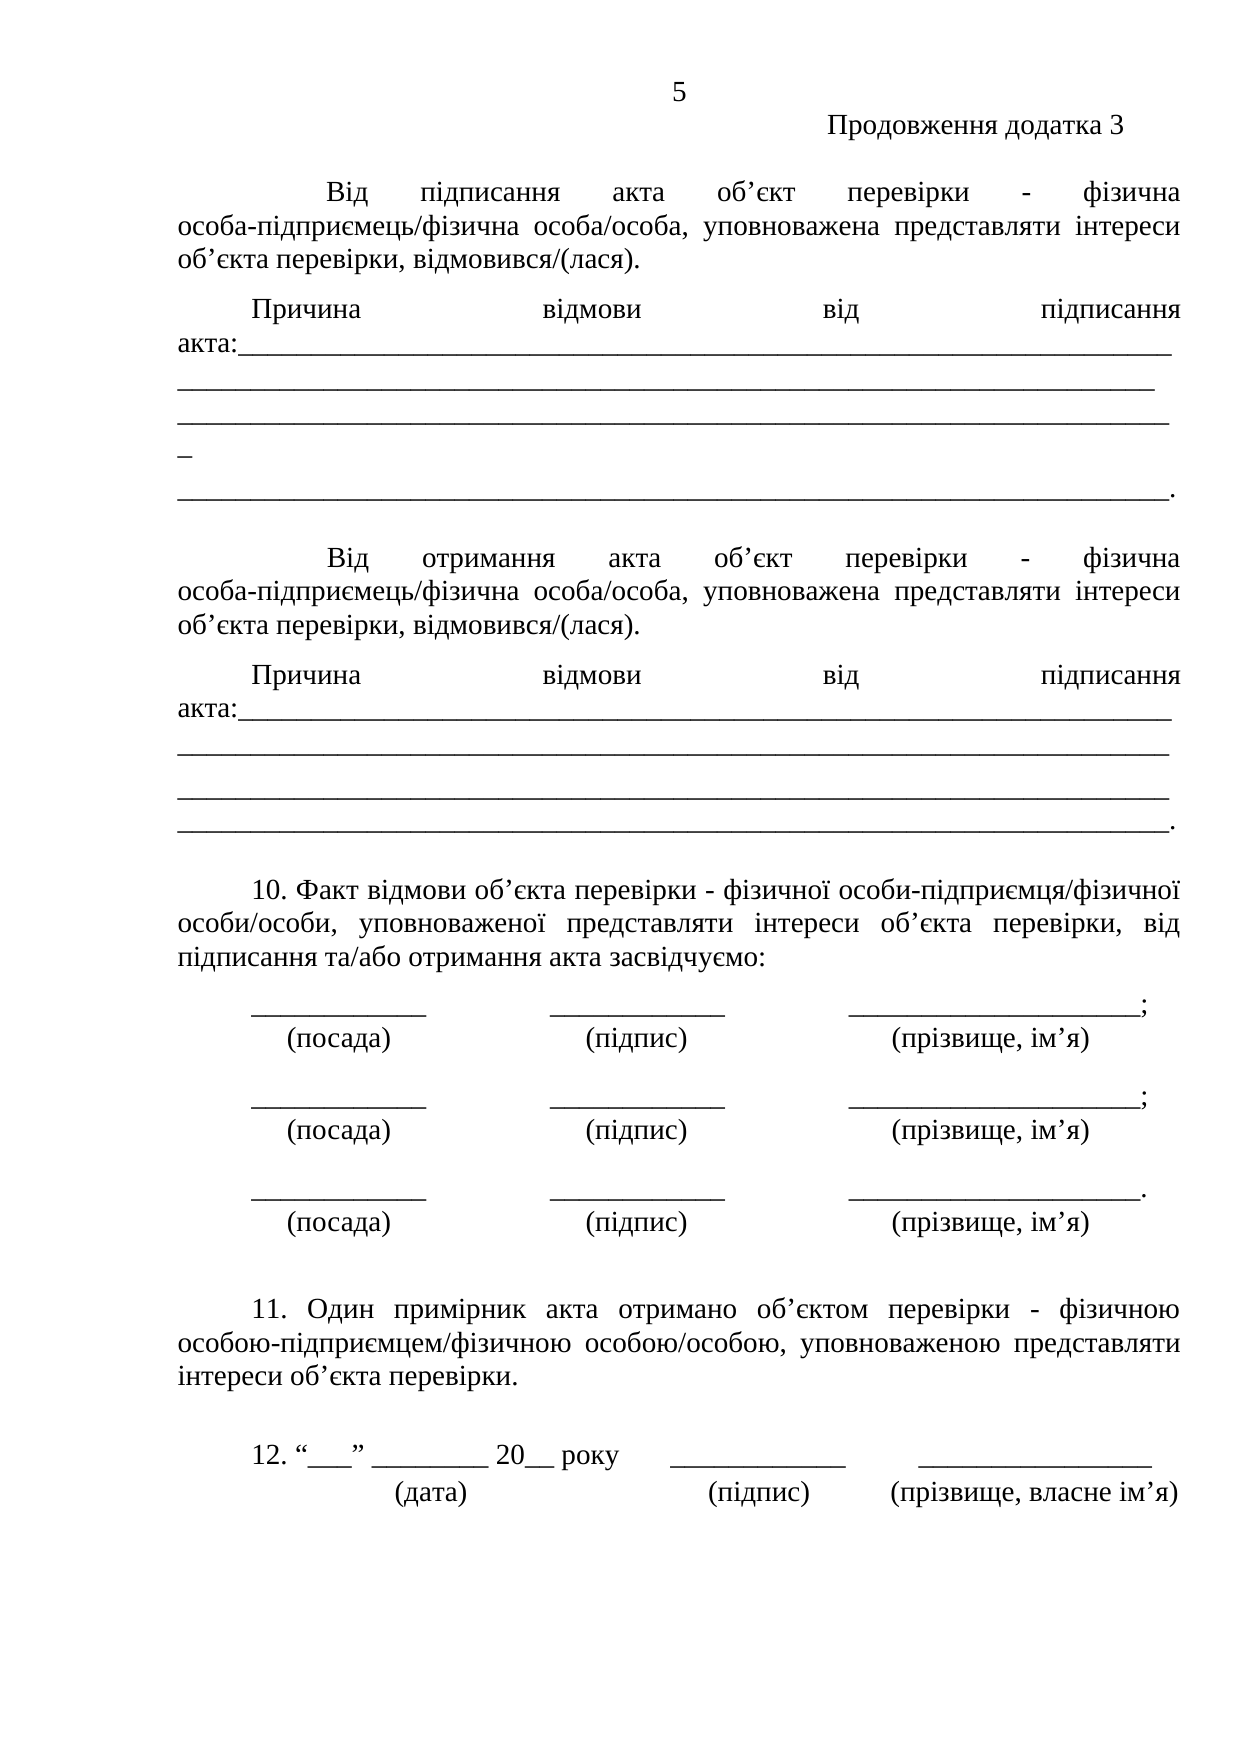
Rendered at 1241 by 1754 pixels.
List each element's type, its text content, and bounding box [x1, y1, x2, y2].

text ____________________________________________________________________. [177, 470, 1181, 504]
text  Від отримання акта об’єкт перевірки - фізична особа-підприємець/фізична особа/особа, уповноважена представляти інтереси об’єкта перевірки, відмовився/(лася). [177, 540, 1181, 641]
table_cell ____________ (посада) [177, 1066, 476, 1158]
text ____________________________________________________________________ [177, 726, 1181, 759]
text Причина відмови від підписання акта:________________________________________________________________ [177, 292, 1181, 359]
text ________________________________________________________________________________________________________________________________________. [177, 769, 1181, 836]
text 10. Факт відмови об’єкта перевірки - фізичної особи-підприємця/фізичної особи/особи, уповноваженої представляти інтереси об’єкта перевірки, від підписання та/або отримання акта засвідчуємо: [177, 872, 1181, 972]
text (дата) (підпис) (прізвище, власне ім’я) [176, 1474, 1181, 1508]
table_cell ____________ (посада) [177, 1158, 476, 1250]
table_header ____________________; (прізвище, ім’я) [775, 974, 1156, 1066]
text Причина відмови від підписання акта:________________________________________________________________ [177, 657, 1181, 724]
table_header ____________ (посада) [177, 974, 476, 1066]
table_cell ____________ (підпис) [476, 1158, 775, 1250]
text 12. “___” ________ 20__ року ____________ ________________ [176, 1437, 1181, 1471]
text ________________________________________________________________________________________________________________________________________ [177, 360, 1181, 461]
table_cell ____________________; (прізвище, ім’я) [775, 1066, 1156, 1158]
text 11. Один примірник акта отримано об’єктом перевірки - фізичною особою-підприємцем/фізичною особою/особою, уповноваженою представляти інтереси об’єкта перевірки. [177, 1291, 1181, 1392]
table_cell ____________________. (прізвище, ім’я) [775, 1158, 1156, 1250]
table_header ____________ (підпис) [476, 974, 775, 1066]
table_cell ____________ (підпис) [476, 1066, 775, 1158]
text  Від підписання акта об’єкт перевірки - фізична особа-підприємець/фізична особа/особа, уповноважена представляти інтереси об’єкта перевірки, відмовився/(лася). [177, 174, 1181, 275]
